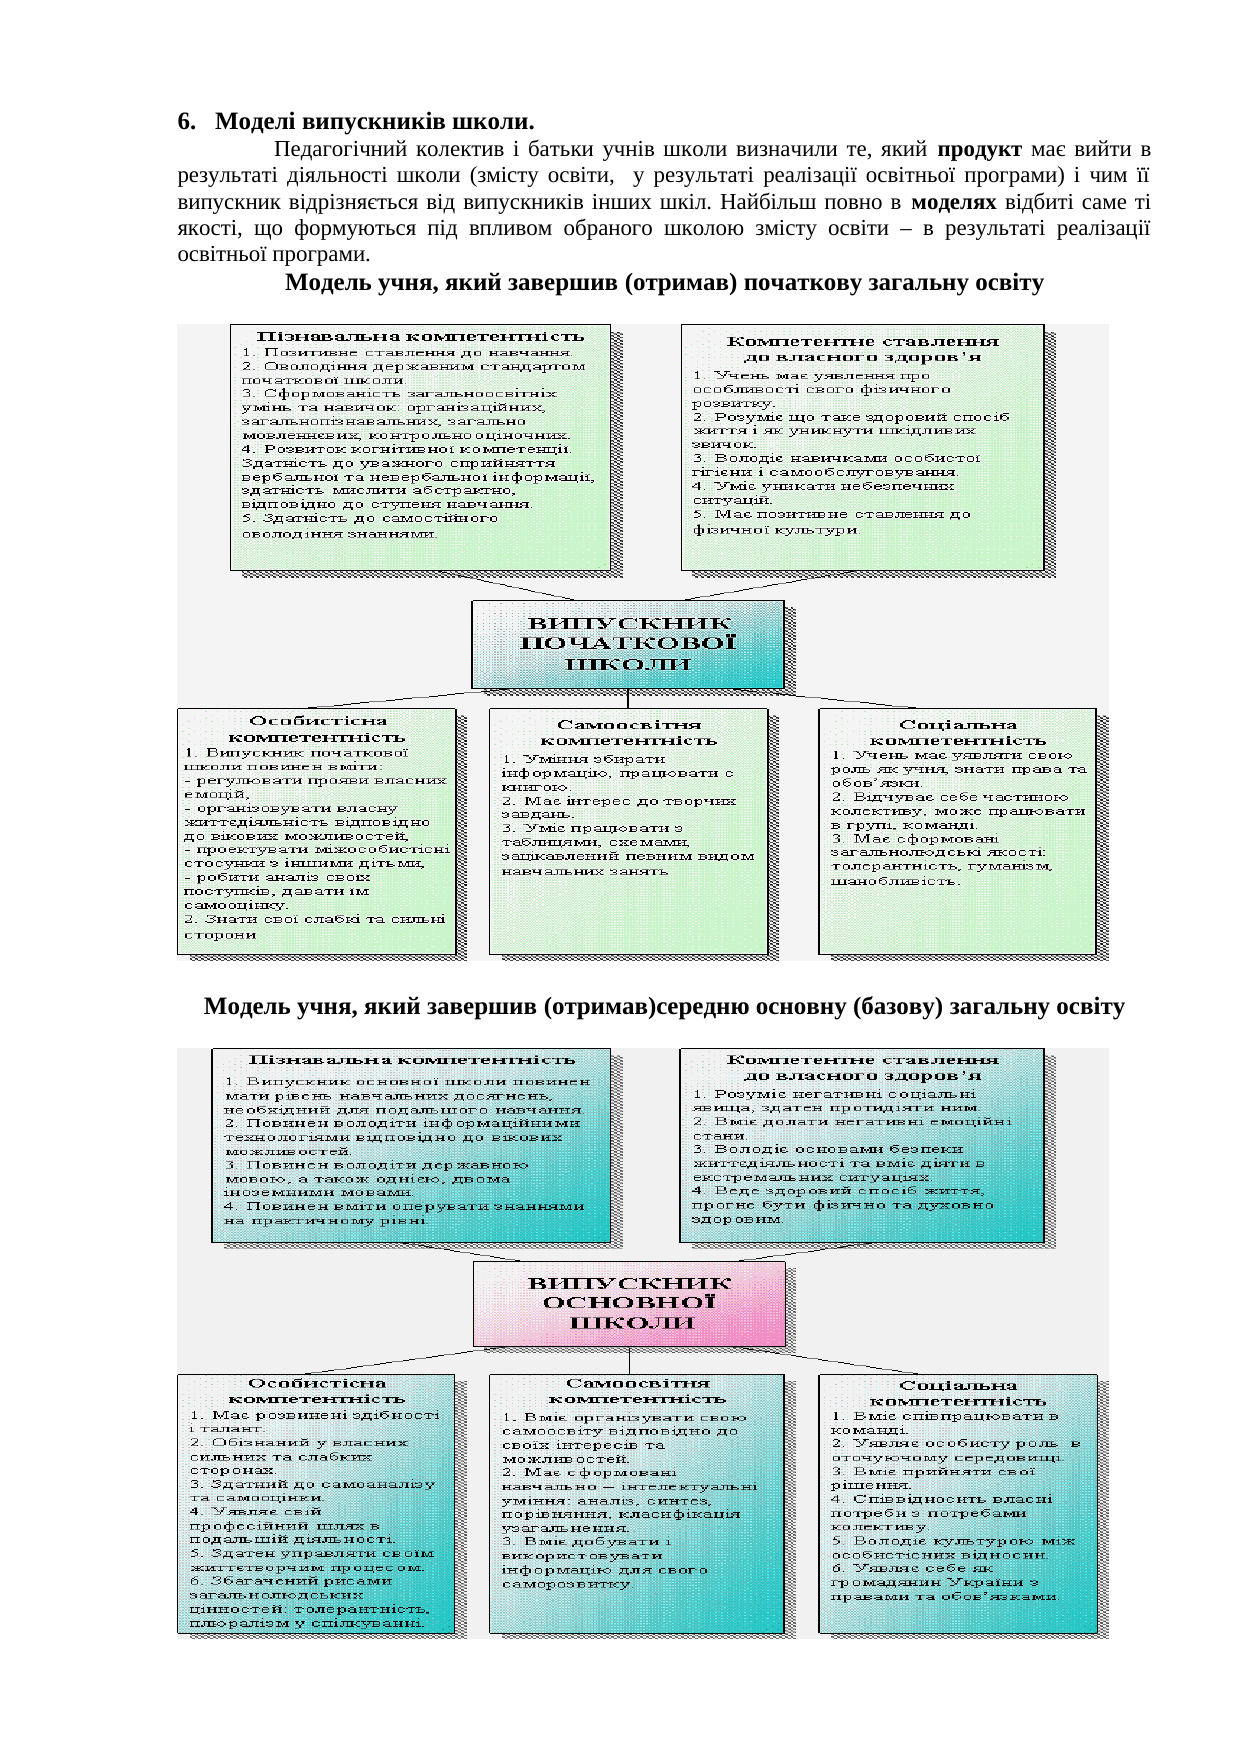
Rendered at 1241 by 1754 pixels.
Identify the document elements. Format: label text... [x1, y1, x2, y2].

text Модель учня, який завершив (отримав)середню основну (базову) загальну освіту [177, 991, 1152, 1019]
text Педагогічний колектив і батьки учнів школи визначили те, який продукт має вийти в результаті діяльності школи (змісту освіти, у результаті реалізації освітньої програми) і чим її випускник відрізняється від випускників інших шкіл. Найбільш повно в моделях відбиті саме ті якості, що формуються під впливом обраного школою змісту освіти – в результаті реалізації освітньої програми. [177, 135, 1152, 267]
picture [177, 324, 1109, 961]
text Модель учня, який завершив (отримав) початкову загальну освіту [177, 267, 1152, 296]
picture [177, 1048, 1109, 1639]
text 6. Моделі випускників школи. [177, 106, 1152, 135]
